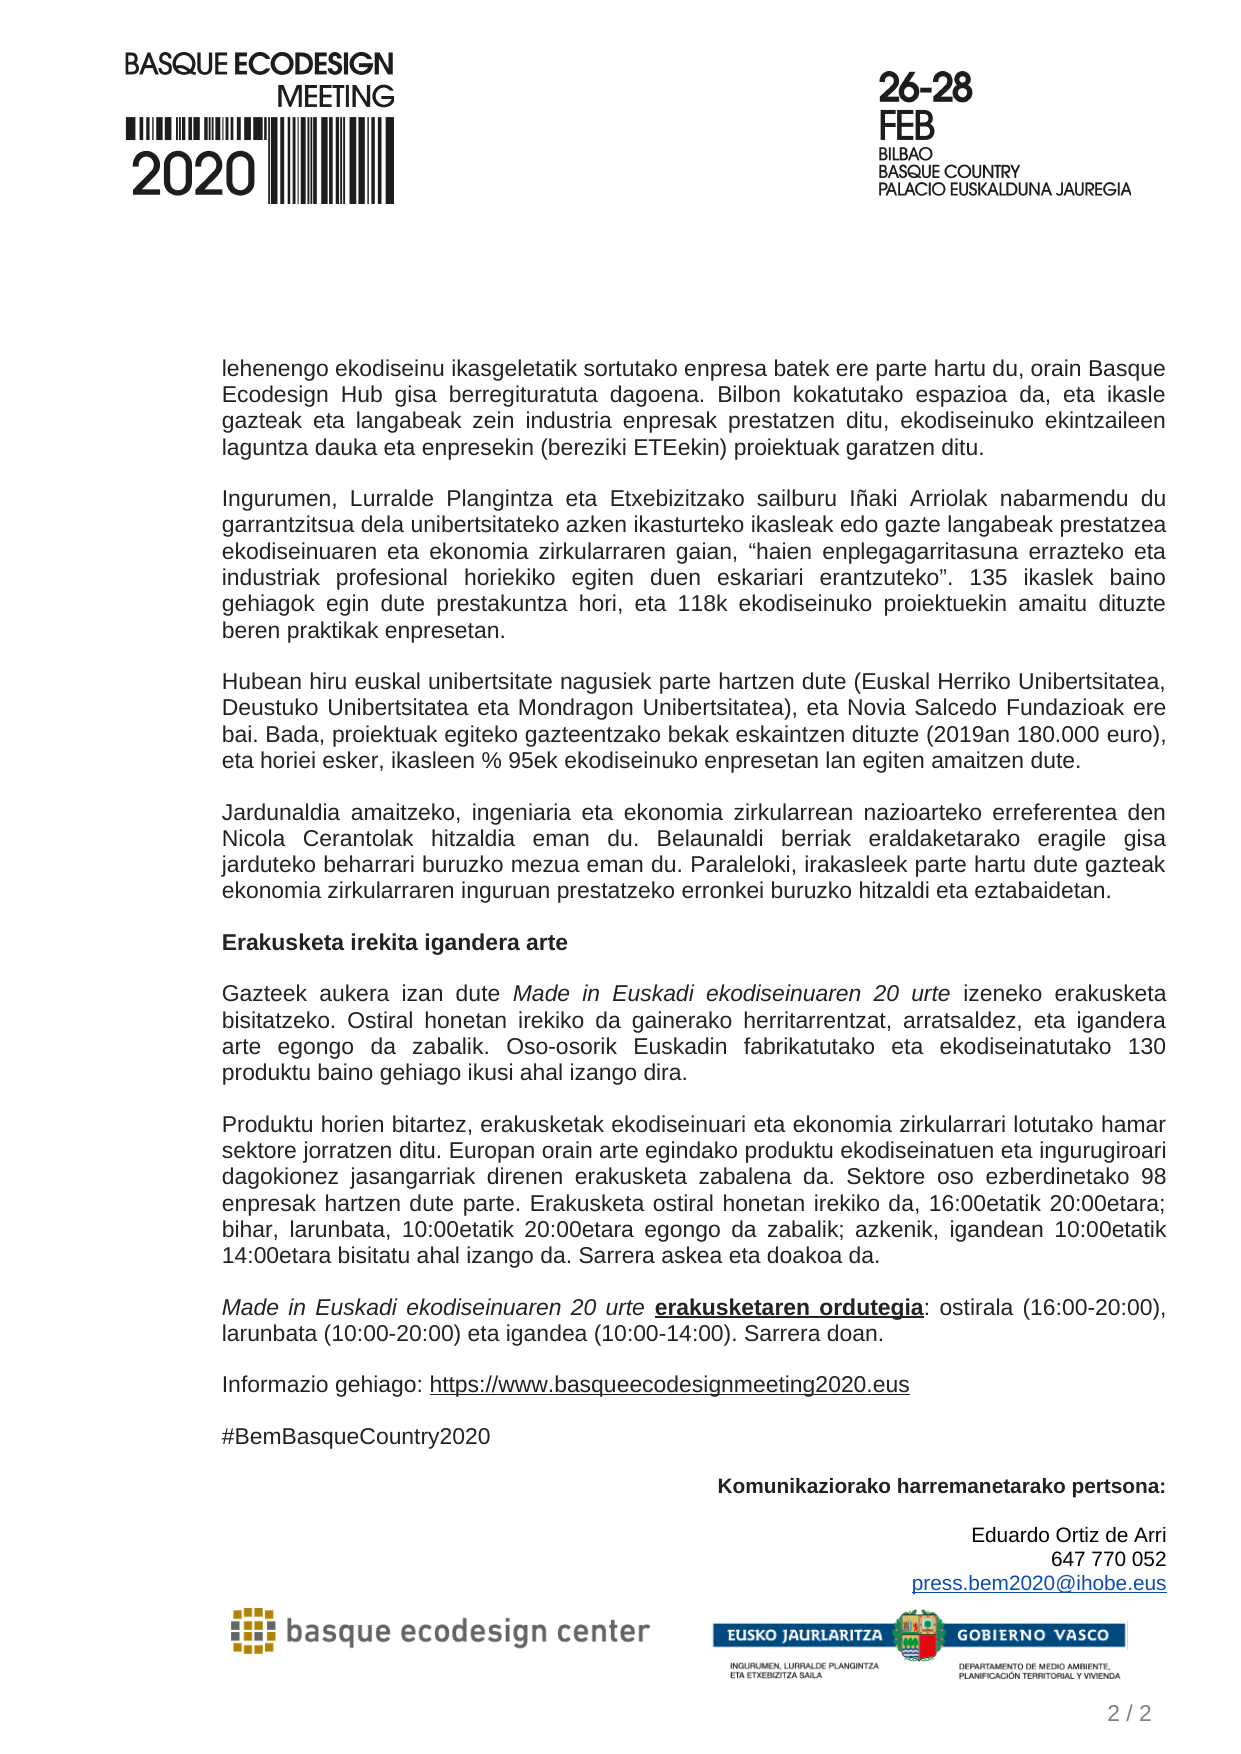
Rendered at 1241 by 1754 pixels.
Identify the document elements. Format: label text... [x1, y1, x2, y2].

text Informazio gehiago: https://www.basqueecodesignmeeting2020.eus [222, 1371, 1167, 1398]
picture [221, 1607, 1137, 1681]
text Jardunaldia amaitzeko, ingeniaria eta ekonomia zirkularrean nazioarteko erreferentea den Nicola Cerantolak hitzaldia eman du. Belaunaldi berriak eraldaketarako eragile gisa jarduteko beharrari buruzko mezua eman du. Paraleloki, irakasleek parte hartu dute gazteak ekonomia zirkularraren inguruan prestatzeko erronkei buruzko hitzaldi eta eztabaidetan. [222, 798, 1167, 904]
picture [125, 52, 394, 204]
text Hubean hiru euskal unibertsitate nagusiek parte hartzen dute (Euskal Herriko Unibertsitatea, Deustuko Unibertsitatea eta Mondragon Unibertsitatea), eta Novia Salcedo Fundazioak ere bai. Bada, proiektuak egiteko gazteentzako bekak eskaintzen dituzte (2019an 180.000 euro), eta horiei esker, ikasleen % 95ek ekodiseinuko enpresetan lan egiten amaitzen dute. [222, 668, 1167, 773]
text 647 770 052 [222, 1547, 1167, 1571]
text #BemBasqueCountry2020 [222, 1423, 1167, 1449]
picture [878, 71, 1132, 196]
text Erakusketa irekita igandera arte [222, 929, 1167, 955]
text press.bem2020@ihobe.eus [222, 1571, 1167, 1595]
text Produktu horien bitartez, erakusketak ekodiseinuari eta ekonomia zirkularrari lotutako hamar sektore jorratzen ditu. Europan orain arte egindako produktu ekodiseinatuen eta ingurugiroari dagokionez jasangarriak direnen erakusketa zabalena da. Sektore oso ezberdinetako 98 enpresak hartzen dute parte. Erakusketa ostiral honetan irekiko da, 16:00etatik 20:00etara; bihar, larunbata, 10:00etatik 20:00etara egongo da zabalik; azkenik, igandean 10:00etatik 14:00etara bisitatu ahal izango da. Sarrera askea eta doakoa da. [222, 1111, 1167, 1269]
text Made in Euskadi ekodiseinuaren 20 urte erakusketaren ordutegia: ostirala (16:00-20:00), larunbata (10:00-20:00) eta igandea (10:00-14:00). Sarrera doan. [222, 1294, 1167, 1346]
text Eduardo Ortiz de Arri [222, 1523, 1167, 1547]
text Komunikaziorako harremanetarako pertsona: [222, 1474, 1167, 1498]
text Gazteek aukera izan dute Made in Euskadi ekodiseinuaren 20 urte izeneko erakusketa bisitatzeko. Ostiral honetan irekiko da gainerako herritarrentzat, arratsaldez, eta igandera arte egongo da zabalik. Oso-osorik Euskadin fabrikatutako eta ekodiseinatutako 130 produktu baino gehiago ikusi ahal izango dira. [222, 980, 1167, 1086]
text Ingurumen, Lurralde Plangintza eta Etxebizitzako sailburu Iñaki Arriolak nabarmendu du garrantzitsua dela unibertsitateko azken ikasturteko ikasleak edo gazte langabeak prestatzea ekodiseinuaren eta ekonomia zirkularraren gaian, “haien enplegagarritasuna errazteko eta industriak profesional horiekiko egiten duen eskariari erantzuteko”. 135 ikaslek baino gehiagok egin dute prestakuntza hori, eta 118k ekodiseinuko proiektuekin amaitu dituzte beren praktikak enpresetan. [222, 485, 1167, 643]
